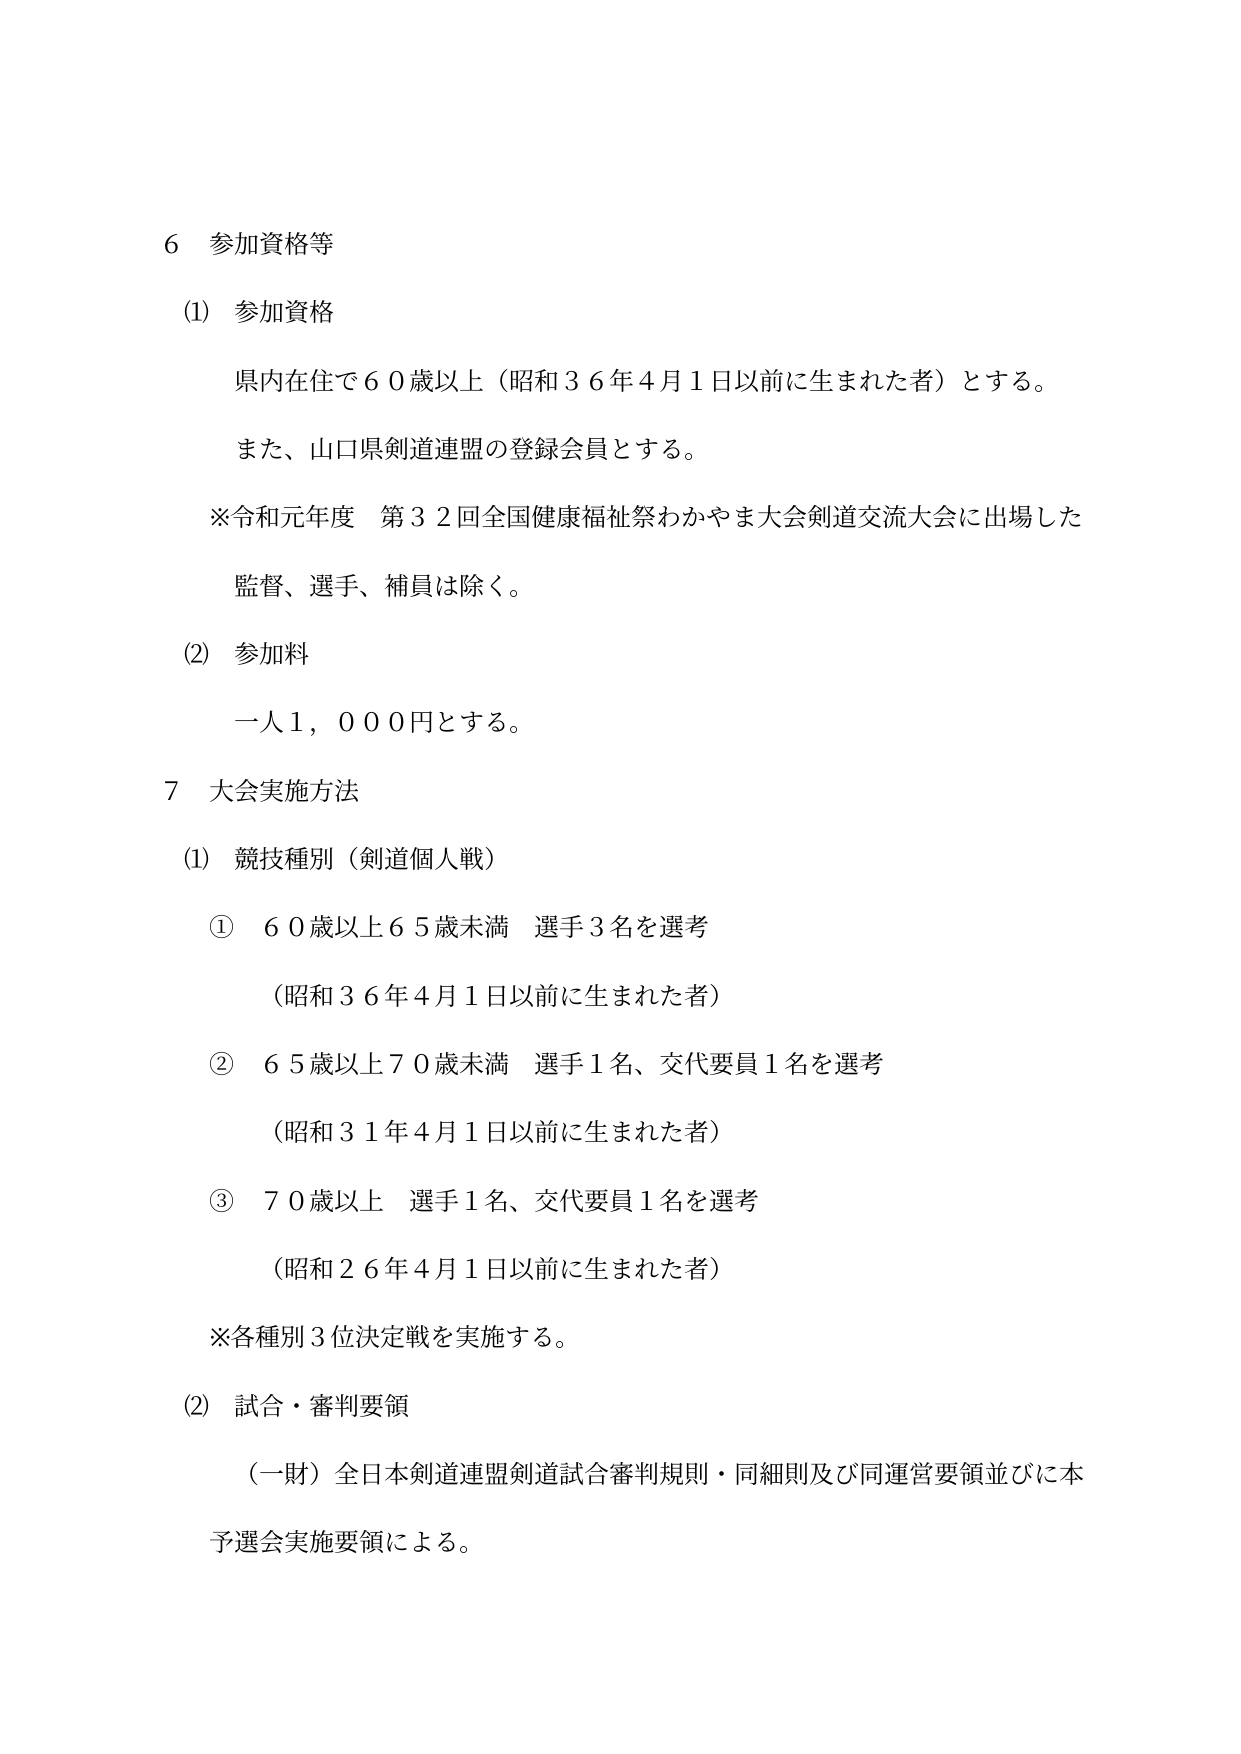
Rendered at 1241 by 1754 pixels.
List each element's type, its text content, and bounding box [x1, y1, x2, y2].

text ③ ７０歳以上 選手１名、交代要員１名を選考 [159, 1165, 1087, 1233]
text ※令和元年度 第３２回全国健康福祉祭わかやま大会剣道交流大会に出場した監督、選手、補員は除く。 [209, 482, 1087, 618]
text また、山口県剣道連盟の登録会員とする。 [209, 413, 1087, 482]
text （昭和２６年４月１日以前に生まれた者） [234, 1233, 1087, 1302]
text ※各種別３位決定戦を実施する。 [159, 1302, 1087, 1370]
text ⑴ 参加資格 [159, 277, 1087, 345]
text （昭和３１年４月１日以前に生まれた者） [234, 1097, 1087, 1165]
text ② ６５歳以上７０歳未満 選手１名、交代要員１名を選考 [159, 1028, 1087, 1097]
text ⑵ 試合・審判要領 [159, 1370, 1087, 1438]
text ６ 参加資格等 [159, 208, 987, 277]
text ① ６０歳以上６５歳未満 選手３名を選考 [159, 892, 1087, 960]
text （昭和３６年４月１日以前に生まれた者） [234, 960, 1087, 1028]
text （一財）全日本剣道連盟剣道試合審判規則・同細則及び同運営要領並びに本予選会実施要領による。 [159, 1438, 1087, 1575]
text ⑵ 参加料 [159, 618, 1087, 687]
text ７ 大会実施方法 [159, 755, 987, 823]
text 県内在住で６０歳以上（昭和３６年４月１日以前に生まれた者）とする。 [159, 345, 1087, 413]
text 一人１，０００円とする。 [159, 687, 1087, 755]
text ⑴ 競技種別（剣道個人戦） [159, 823, 1087, 892]
